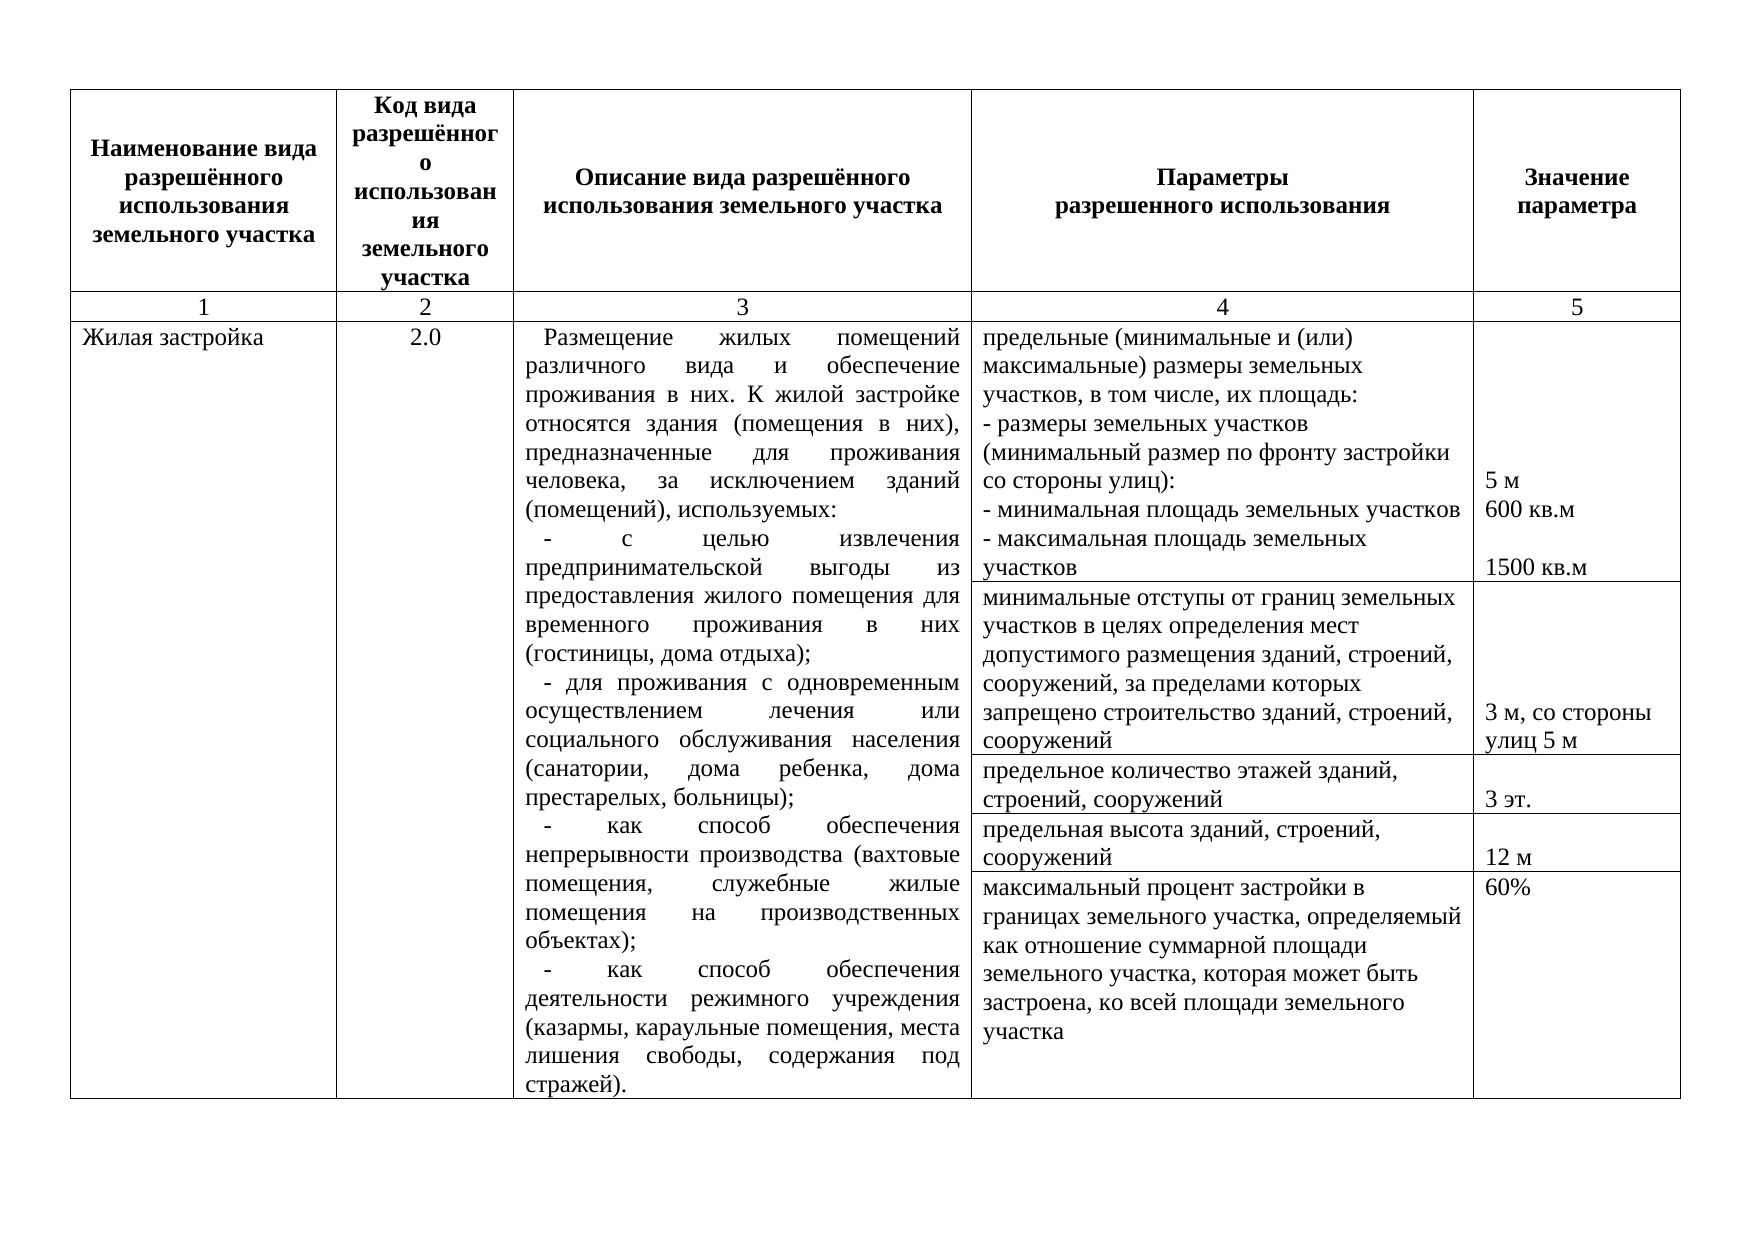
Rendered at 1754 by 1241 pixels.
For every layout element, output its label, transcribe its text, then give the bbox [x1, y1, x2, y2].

table_cell Размещение жилых помещений различного вида и обеспечение проживания в них. К жилой застройке относятся здания (помещения в них), предназначенные для проживания человека, за исключением зданий (помещений), используемых: - с целью извлечения предпринимательской выгоды из предоставления жилого помещения для временного проживания в них (гостиницы, дома отдыха); - для проживания с одновременным осуществлением лечения или социального обслуживания населения (санатории, дома ребенка, дома престарелых, больницы); - как способ обеспечения непрерывности производства (вахтовые помещения, служебные жилые помещения на производственных объектах); - как способ обеспечения деятельности режимного учреждения (казармы, караульные помещения, места лишения свободы, содержания под стражей). Содержание данного вида разрешенного использования включает в себя содержание видов разрешенного использования с кодами 2.1-2.3, 2.5-2.7.1 [514, 322, 971, 1098]
table_cell 5 м 600 кв.м 1500 кв.м [1474, 322, 1680, 581]
table_cell минимальные отступы от границ земельных участков в целях определения мест допустимого размещения зданий, строений, сооружений, за пределами которых запрещено строительство зданий, строений, сооружений [972, 582, 1473, 754]
table_cell 3 [514, 292, 971, 321]
table_cell 1 [71, 292, 336, 321]
table_cell 5 [1474, 292, 1680, 321]
table_cell 4 [972, 292, 1473, 321]
table_header Параметры разрешенного использования [972, 90, 1473, 291]
table_cell предельные (минимальные и (или) максимальные) размеры земельных участков, в том числе, их площадь: - размеры земельных участков (минимальный размер по фронту застройки со стороны улиц): - минимальная площадь земельных участков - максимальная площадь земельных участков [972, 322, 1473, 581]
table_cell 60% [1474, 872, 1680, 1098]
table_header Код вида разрешённого использования земельного участка [337, 90, 513, 291]
table_cell 3 эт. [1474, 755, 1680, 813]
table_cell 12 м [1474, 814, 1680, 871]
table_cell Жилая застройка [71, 322, 336, 1098]
table_cell предельная высота зданий, строений, сооружений [972, 814, 1473, 871]
table_cell 3 м, со стороны улиц 5 м [1474, 582, 1680, 754]
table_cell предельное количество этажей зданий, строений, сооружений [972, 755, 1473, 813]
table_header Значение параметра [1474, 90, 1680, 291]
table_cell 2 [337, 292, 513, 321]
table_header Наименование вида разрешённого использования земельного участка [71, 90, 336, 291]
table_header Описание вида разрешённого использования земельного участка [514, 90, 971, 291]
table_cell 2.0 [337, 322, 513, 1098]
